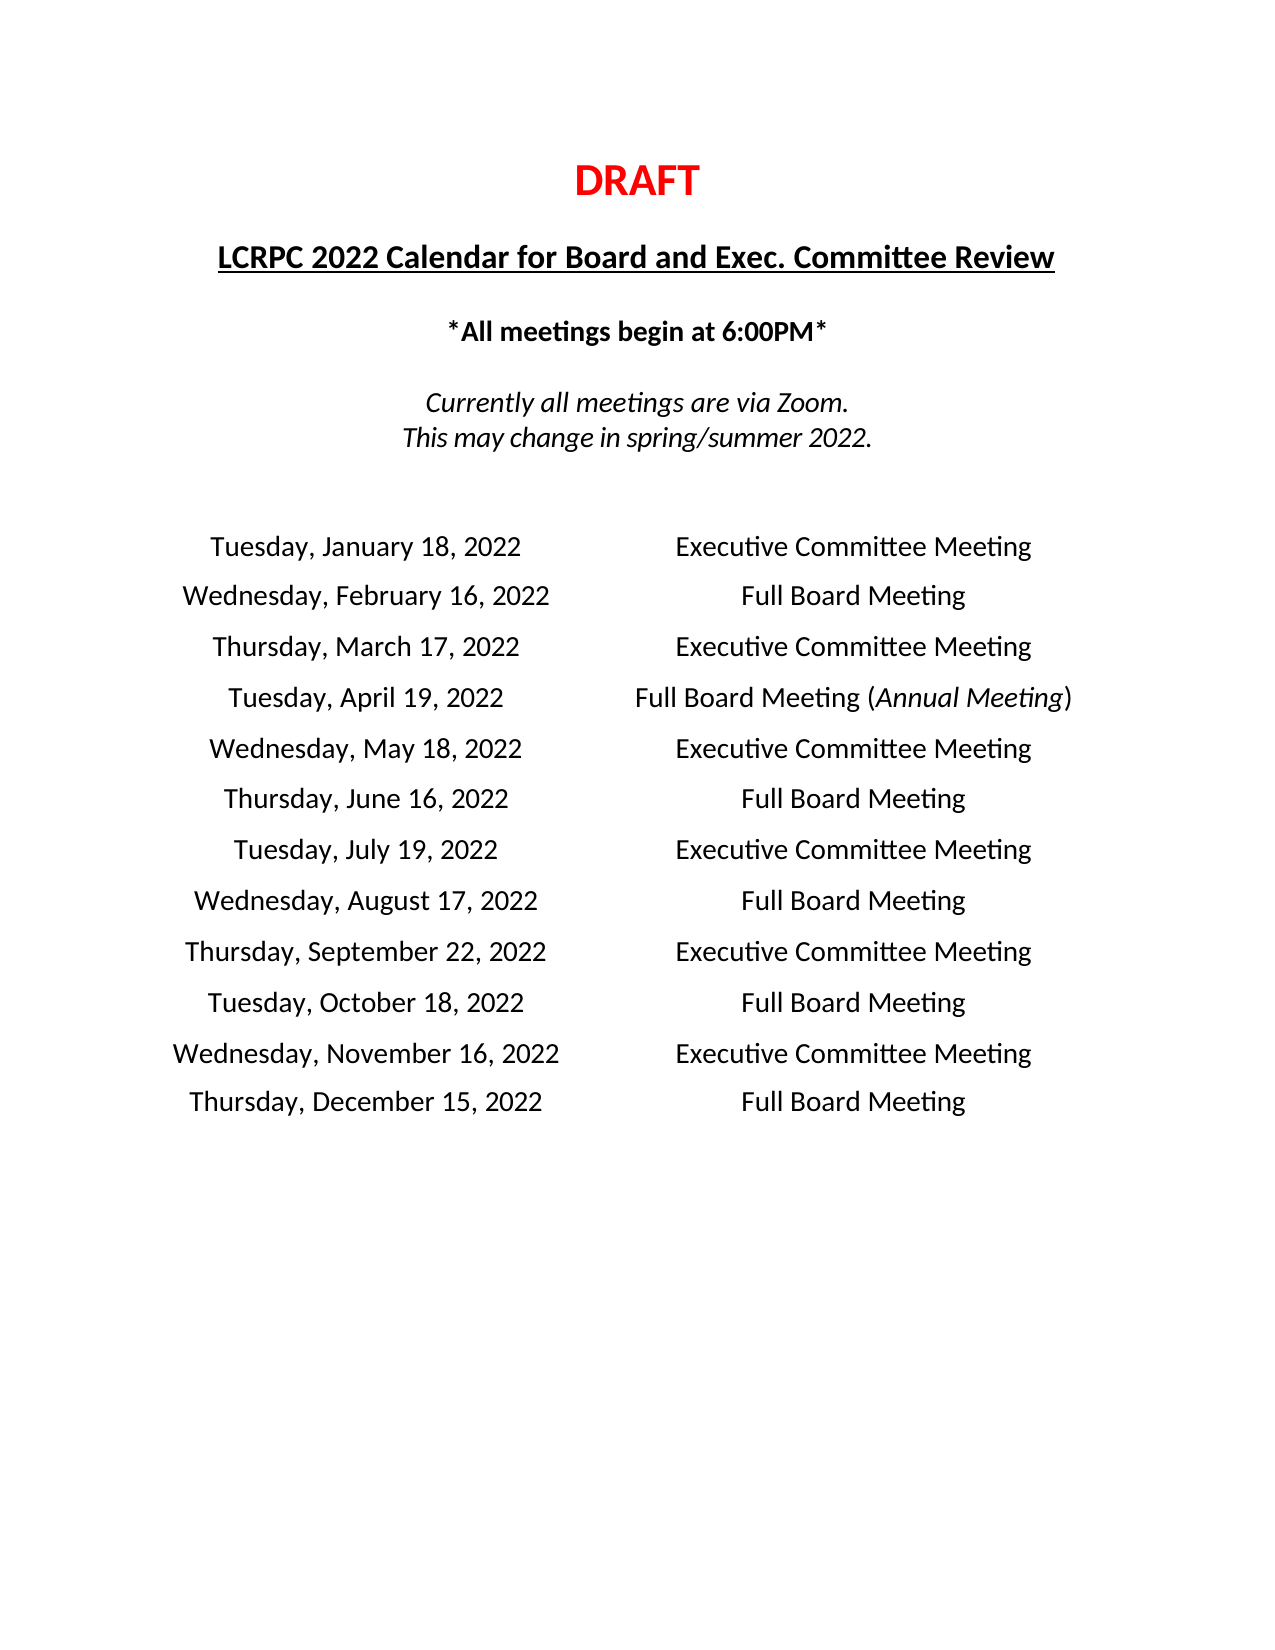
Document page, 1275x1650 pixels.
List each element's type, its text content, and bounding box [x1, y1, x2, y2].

table_cell Executive Committee Meeting [597, 725, 1079, 776]
table_cell Thursday, December 15, 2022 [168, 1081, 597, 1120]
text LCRPC 2022 Calendar for Board and Exec. Committee Review [218, 236, 1096, 277]
title DRAFT [299, 152, 976, 206]
table_cell Wednesday, February 16, 2022 [168, 572, 597, 623]
table_cell Thursday, September 22, 2022 [168, 928, 597, 979]
table_cell Executive Committee Meeting [597, 826, 1079, 877]
table_cell Wednesday, May 18, 2022 [168, 725, 597, 776]
table_cell Executive Committee Meeting [597, 623, 1079, 674]
table_cell Full Board Meeting [597, 572, 1079, 623]
text *All meetings begin at 6:00PM* [299, 313, 976, 348]
table_cell Thursday, June 16, 2022 [168, 776, 597, 826]
text This may change in spring/summer 2022. [299, 419, 976, 455]
table_cell Full Board Meeting [597, 1081, 1079, 1120]
table_cell Executive Committee Meeting [597, 1030, 1079, 1081]
table_cell Full Board Meeting (Annual Meeting) [597, 674, 1079, 725]
table_header Executive Committee Meeting [597, 532, 1079, 572]
table_cell Tuesday, April 19, 2022 [168, 674, 597, 725]
table_cell Full Board Meeting [597, 776, 1079, 826]
table_cell Thursday, March 17, 2022 [168, 623, 597, 674]
table_cell Tuesday, July 19, 2022 [168, 826, 597, 877]
table_cell Tuesday, October 18, 2022 [168, 979, 597, 1030]
table_cell Full Board Meeting [597, 877, 1079, 928]
table_cell Wednesday, November 16, 2022 [168, 1030, 597, 1081]
table_cell Executive Committee Meeting [597, 928, 1079, 979]
table_header Tuesday, January 18, 2022 [168, 532, 597, 572]
table_cell Full Board Meeting [597, 979, 1079, 1030]
text Currently all meetings are via Zoom. [299, 384, 976, 419]
table_cell Wednesday, August 17, 2022 [168, 877, 597, 928]
